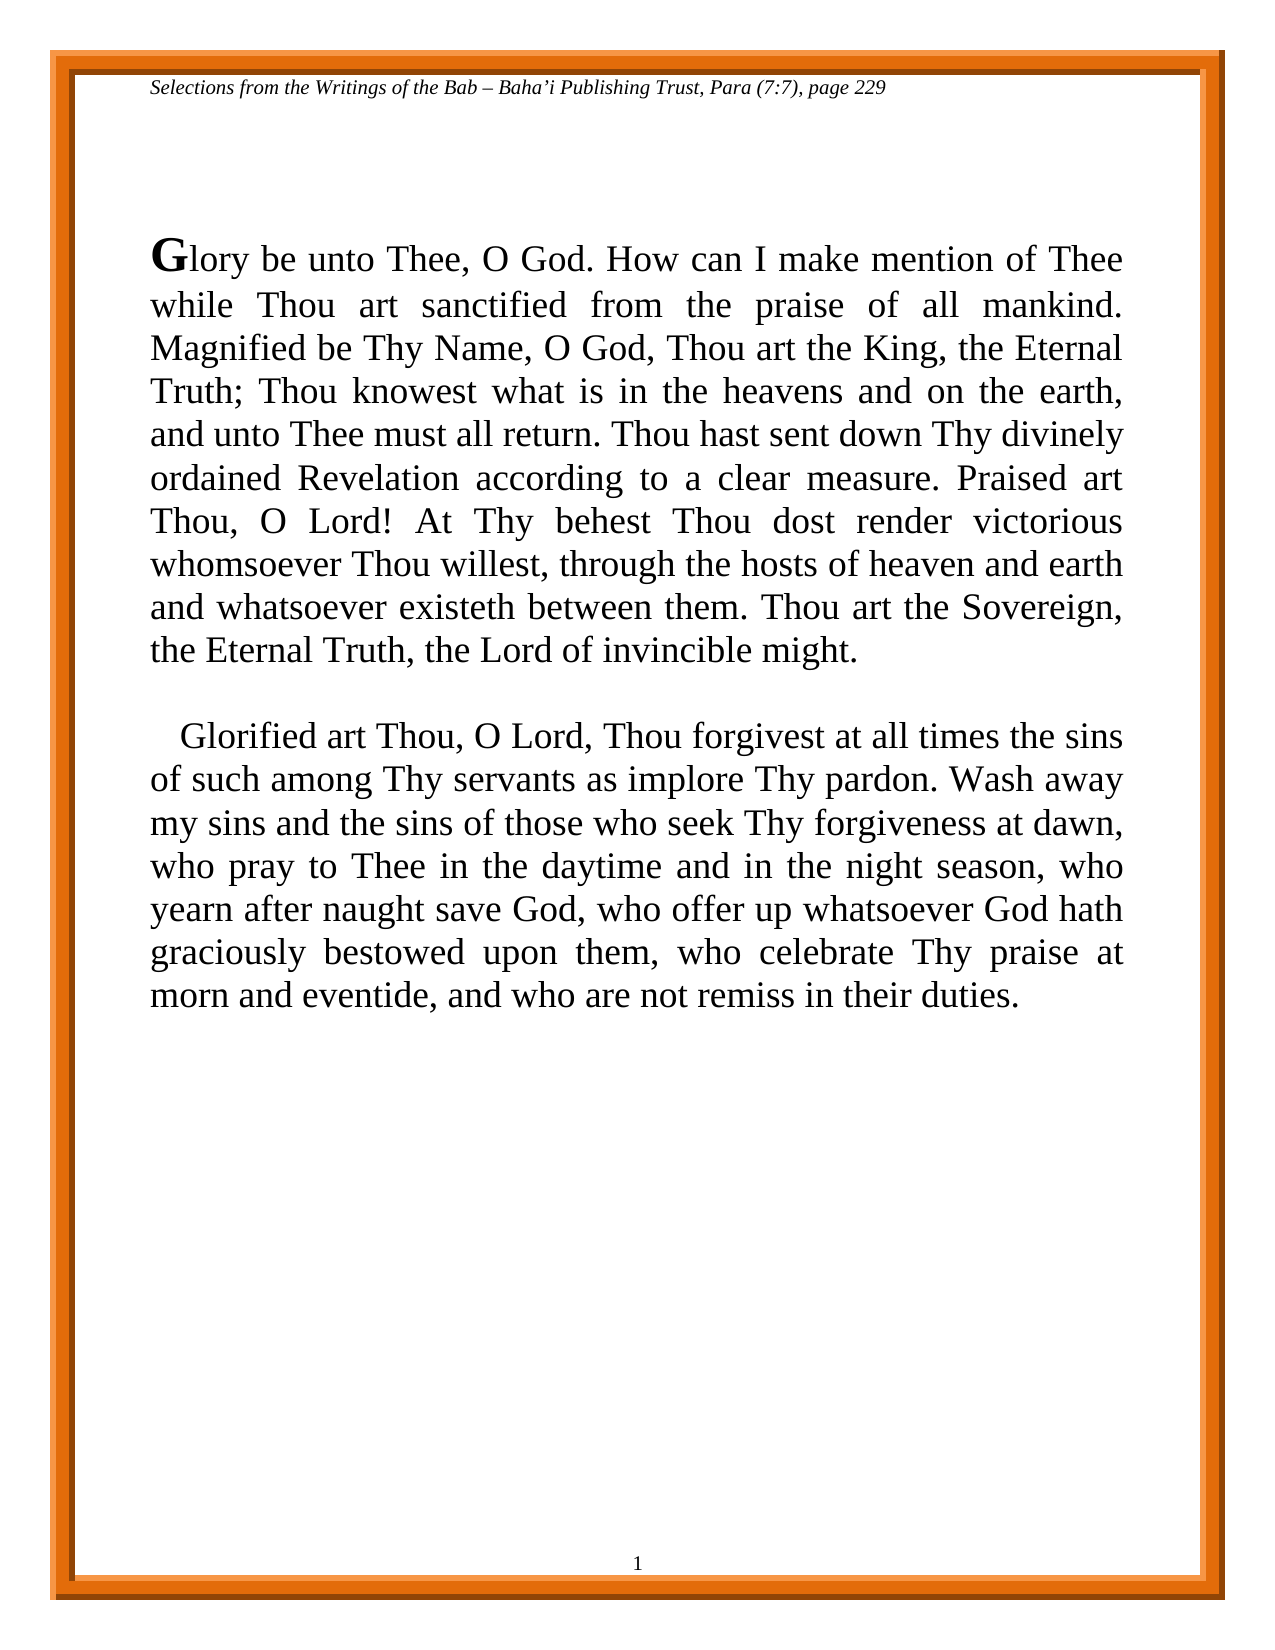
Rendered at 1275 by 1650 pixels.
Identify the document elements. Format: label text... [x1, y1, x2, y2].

text Glory be unto Thee, O God. How can I make mention of Thee while Thou art sanctified from the praise of all mankind. Magnified be Thy Name, O God, Thou art the King, the Eternal Truth; Thou knowest what is in the heavens and on the earth, and unto Thee must all return. Thou hast sent down Thy divinely ordained Revelation according to a clear measure. Praised art Thou, O Lord! At Thy behest Thou dost render victorious whomsoever Thou willest, through the hosts of heaven and earth and whatsoever existeth between them. Thou art the Sovereign, the Eternal Truth, the Lord of invincible might. [150, 225, 1125, 671]
text Glorified art Thou, O Lord, Thou forgivest at all times the sins of such among Thy servants as implore Thy pardon. Wash away my sins and the sins of those who seek Thy forgiveness at dawn, who pray to Thee in the daytime and in the night season, who yearn after naught save God, who offer up whatsoever God hath graciously bestowed upon them, who celebrate Thy praise at morn and eventide, and who are not remiss in their duties. [150, 714, 1125, 1016]
